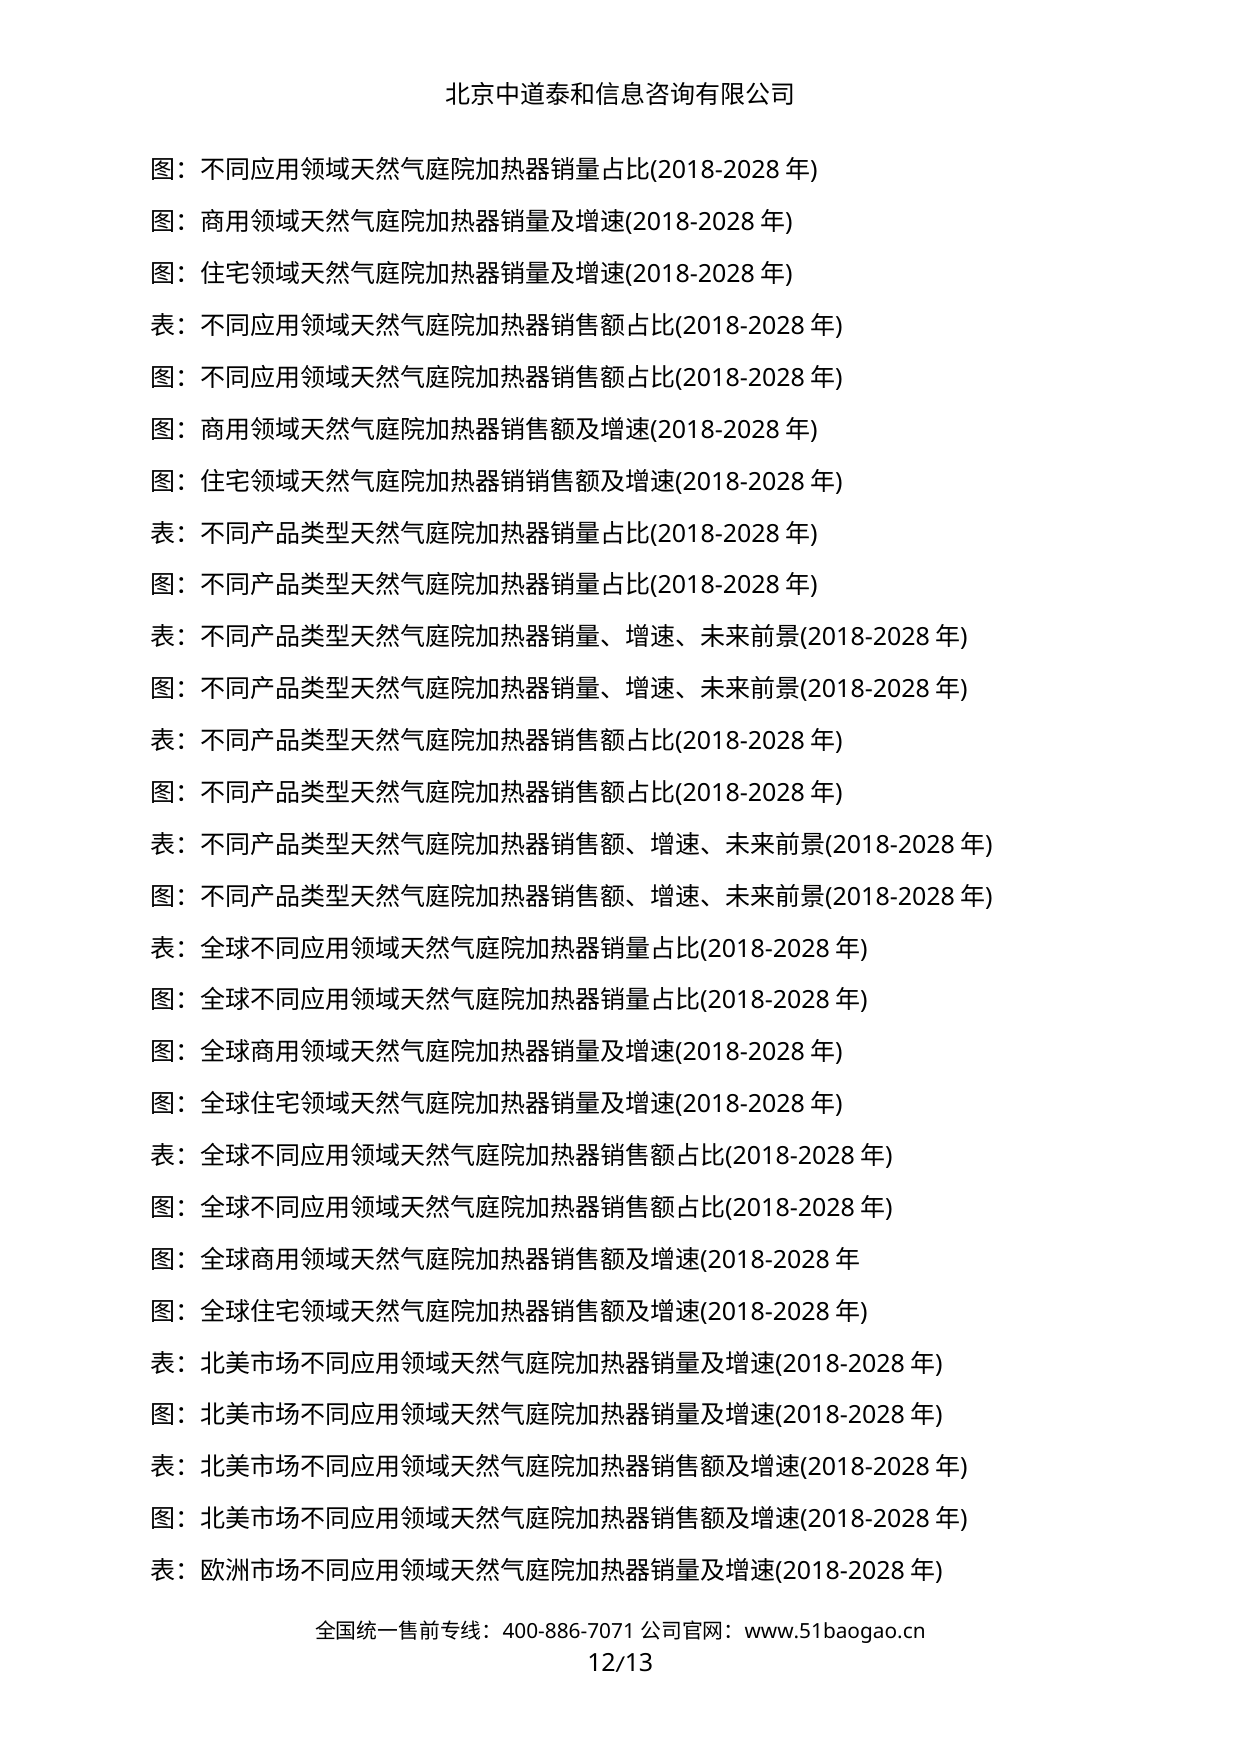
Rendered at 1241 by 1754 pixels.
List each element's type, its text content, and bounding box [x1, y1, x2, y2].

text 图：不同应用领域天然气庭院加热器销售额占比(2018-2028年) [150, 357, 1090, 394]
text 图：全球商用领域天然气庭院加热器销售额及增速(2018-2028年 [150, 1239, 1090, 1276]
text 图：不同产品类型天然气庭院加热器销售额占比(2018-2028年) [150, 772, 1090, 809]
text 表：北美市场不同应用领域天然气庭院加热器销量及增速(2018-2028年) [150, 1343, 1090, 1379]
text 图：商用领域天然气庭院加热器销量及增速(2018-2028年) [150, 202, 1090, 238]
text 图：住宅领域天然气庭院加热器销销售额及增速(2018-2028年) [150, 461, 1090, 497]
text 表：不同应用领域天然气庭院加热器销售额占比(2018-2028年) [150, 306, 1090, 342]
text 表：欧洲市场不同应用领域天然气庭院加热器销量及增速(2018-2028年) [150, 1551, 1090, 1587]
text 表：北美市场不同应用领域天然气庭院加热器销售额及增速(2018-2028年) [150, 1447, 1090, 1483]
text 图：不同应用领域天然气庭院加热器销量占比(2018-2028年) [150, 150, 1090, 186]
text 表：不同产品类型天然气庭院加热器销量、增速、未来前景(2018-2028年) [150, 617, 1090, 653]
text 图：商用领域天然气庭院加热器销售额及增速(2018-2028年) [150, 409, 1090, 446]
text 图：全球不同应用领域天然气庭院加热器销售额占比(2018-2028年) [150, 1187, 1090, 1224]
text 图：全球住宅领域天然气庭院加热器销量及增速(2018-2028年) [150, 1084, 1090, 1120]
text 图：不同产品类型天然气庭院加热器销量占比(2018-2028年) [150, 565, 1090, 601]
text 表：不同产品类型天然气庭院加热器销量占比(2018-2028年) [150, 513, 1090, 549]
text 图：北美市场不同应用领域天然气庭院加热器销售额及增速(2018-2028年) [150, 1499, 1090, 1535]
text 表：全球不同应用领域天然气庭院加热器销量占比(2018-2028年) [150, 928, 1090, 964]
text 图：住宅领域天然气庭院加热器销量及增速(2018-2028年) [150, 254, 1090, 290]
text 图：全球住宅领域天然气庭院加热器销售额及增速(2018-2028年) [150, 1291, 1090, 1327]
text 图：不同产品类型天然气庭院加热器销量、增速、未来前景(2018-2028年) [150, 669, 1090, 705]
text 表：不同产品类型天然气庭院加热器销售额、增速、未来前景(2018-2028年) [150, 824, 1090, 861]
text 图：不同产品类型天然气庭院加热器销售额、增速、未来前景(2018-2028年) [150, 876, 1090, 912]
text 图：北美市场不同应用领域天然气庭院加热器销量及增速(2018-2028年) [150, 1395, 1090, 1431]
text 表：全球不同应用领域天然气庭院加热器销售额占比(2018-2028年) [150, 1136, 1090, 1172]
text 图：全球商用领域天然气庭院加热器销量及增速(2018-2028年) [150, 1032, 1090, 1068]
text 图：全球不同应用领域天然气庭院加热器销量占比(2018-2028年) [150, 980, 1090, 1016]
text 表：不同产品类型天然气庭院加热器销售额占比(2018-2028年) [150, 721, 1090, 757]
